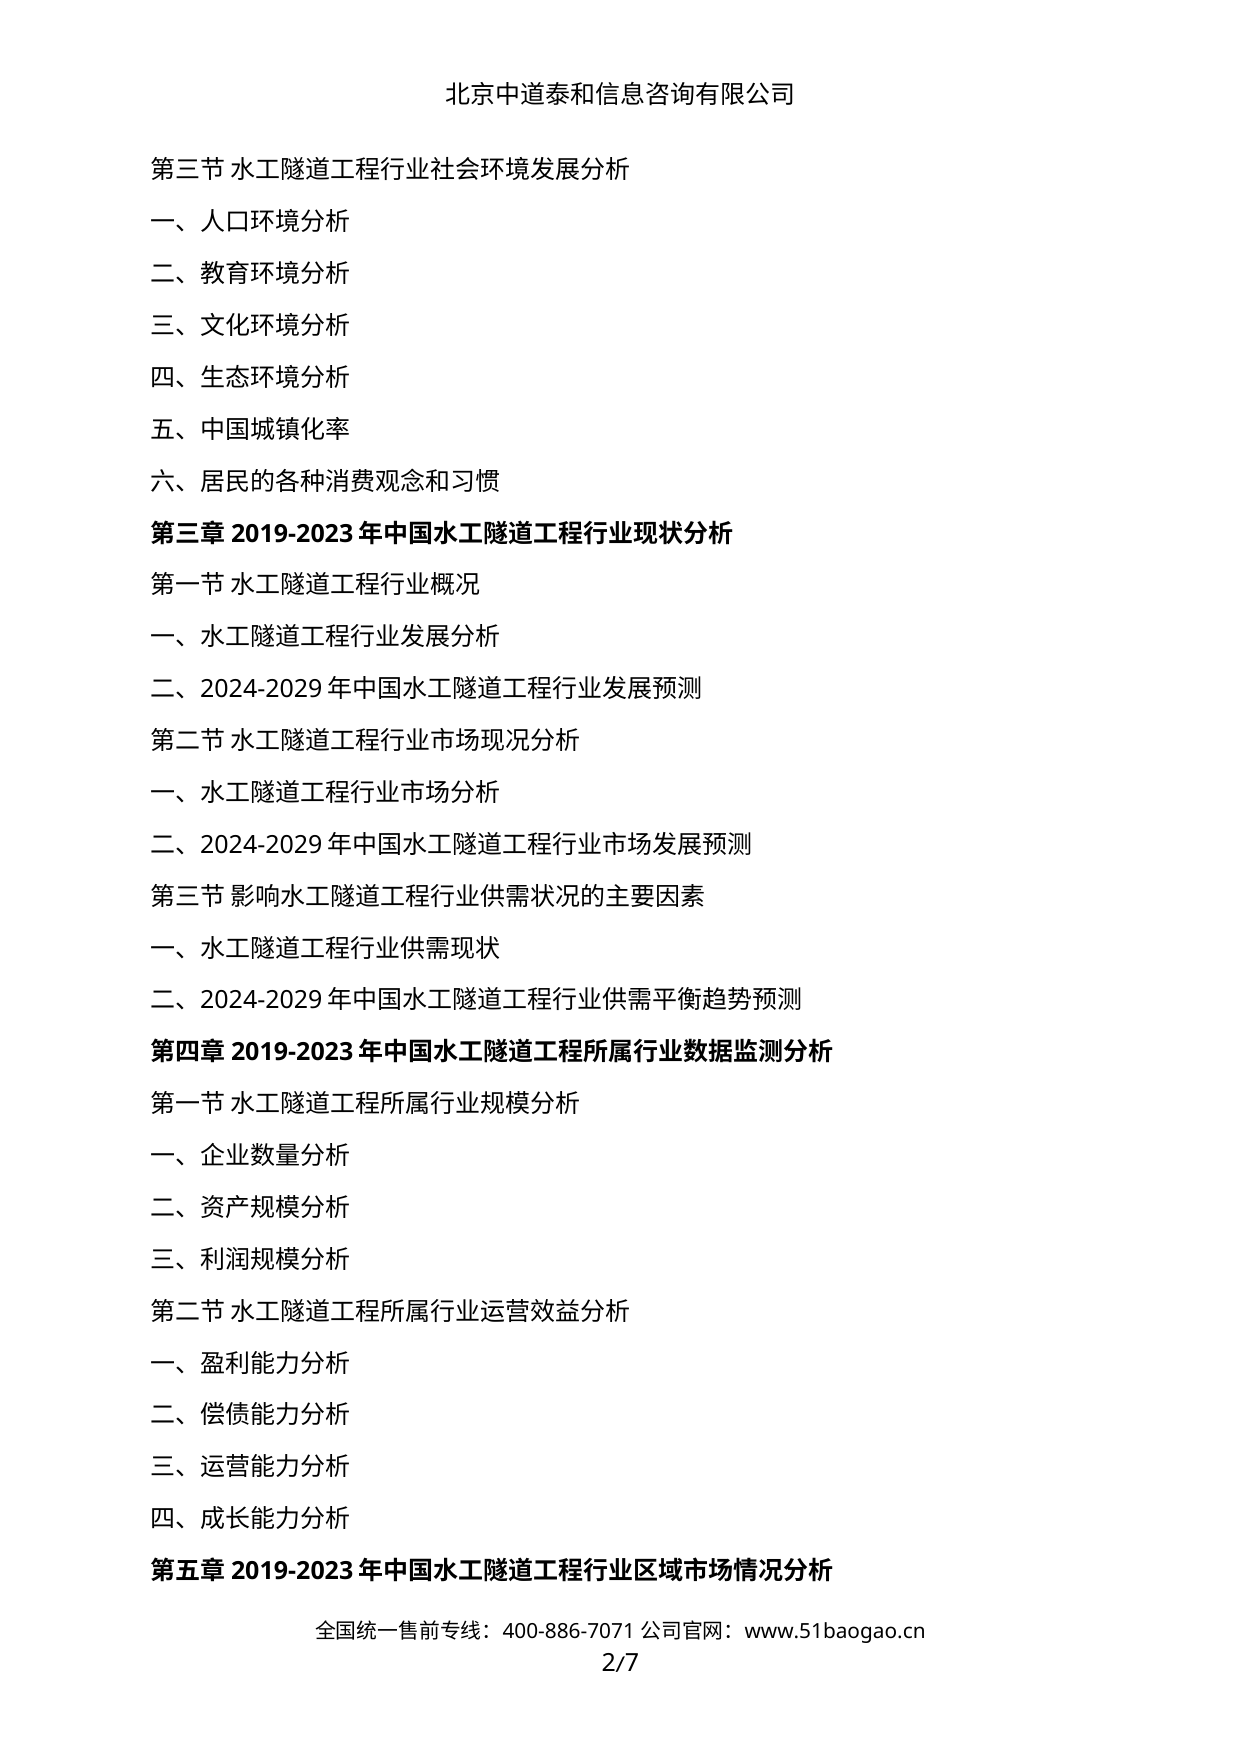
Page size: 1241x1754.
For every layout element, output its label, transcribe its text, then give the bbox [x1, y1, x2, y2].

text 二、偿债能力分析 [150, 1395, 1090, 1431]
text 三、文化环境分析 [150, 306, 1090, 342]
text 第二节 水工隧道工程所属行业运营效益分析 [150, 1291, 1090, 1327]
text 一、企业数量分析 [150, 1136, 1090, 1172]
text 三、利润规模分析 [150, 1239, 1090, 1276]
text 第二节 水工隧道工程行业市场现况分析 [150, 721, 1090, 757]
text 五、中国城镇化率 [150, 409, 1090, 446]
text 二、资产规模分析 [150, 1187, 1090, 1224]
text 第一节 水工隧道工程行业概况 [150, 565, 1090, 601]
text 四、生态环境分析 [150, 357, 1090, 394]
text 第三节 水工隧道工程行业社会环境发展分析 [150, 150, 1090, 186]
text 第一节 水工隧道工程所属行业规模分析 [150, 1084, 1090, 1120]
text 一、水工隧道工程行业供需现状 [150, 928, 1090, 964]
text 二、教育环境分析 [150, 254, 1090, 290]
text 一、人口环境分析 [150, 202, 1090, 238]
text 第四章 2019-2023年中国水工隧道工程所属行业数据监测分析 [150, 1032, 1090, 1068]
text 二、2024-2029年中国水工隧道工程行业供需平衡趋势预测 [150, 980, 1090, 1016]
text 一、水工隧道工程行业市场分析 [150, 772, 1090, 809]
text 第三节 影响水工隧道工程行业供需状况的主要因素 [150, 876, 1090, 912]
text 四、成长能力分析 [150, 1499, 1090, 1535]
text 一、盈利能力分析 [150, 1343, 1090, 1379]
text 六、居民的各种消费观念和习惯 [150, 461, 1090, 497]
text 第五章 2019-2023年中国水工隧道工程行业区域市场情况分析 [150, 1551, 1090, 1587]
text 一、水工隧道工程行业发展分析 [150, 617, 1090, 653]
text 二、2024-2029年中国水工隧道工程行业发展预测 [150, 669, 1090, 705]
text 第三章 2019-2023年中国水工隧道工程行业现状分析 [150, 513, 1090, 549]
text 二、2024-2029年中国水工隧道工程行业市场发展预测 [150, 824, 1090, 861]
text 三、运营能力分析 [150, 1447, 1090, 1483]
